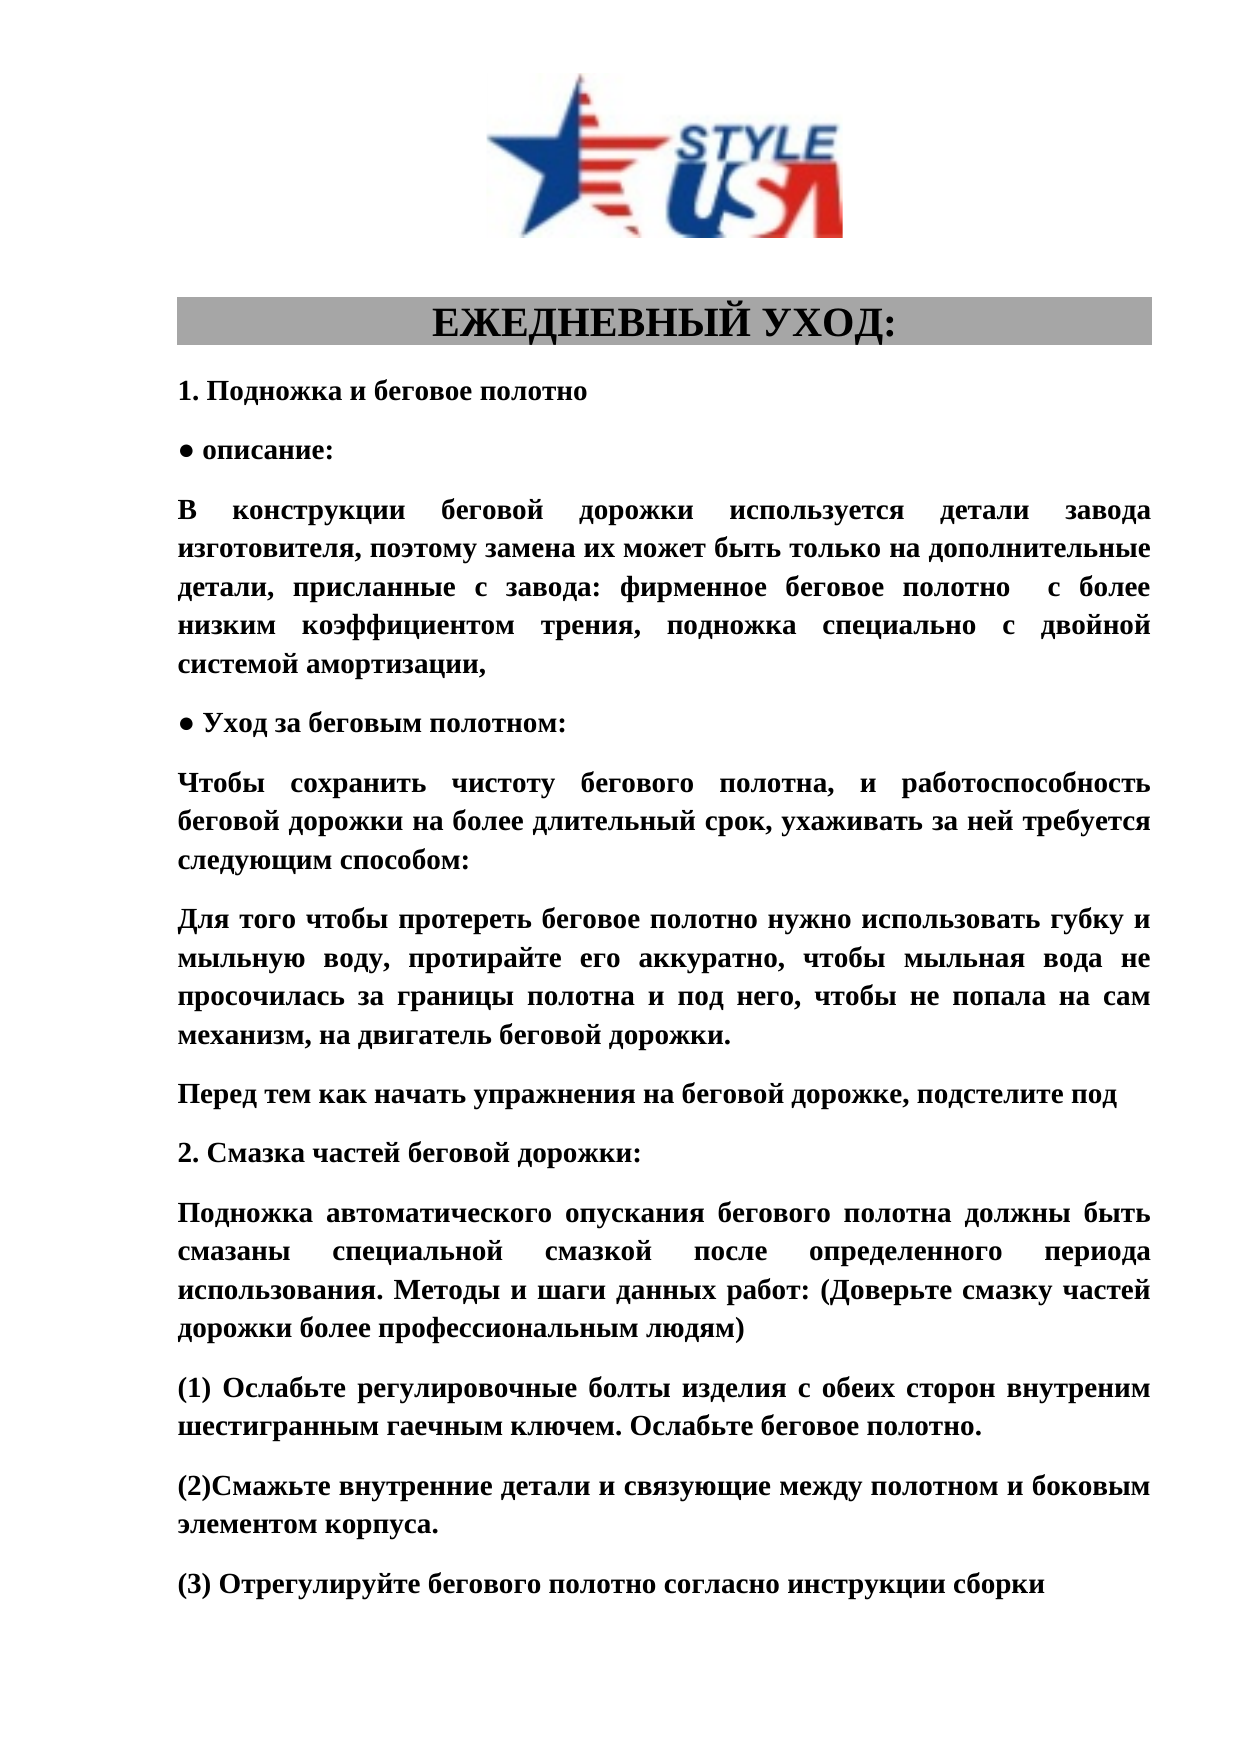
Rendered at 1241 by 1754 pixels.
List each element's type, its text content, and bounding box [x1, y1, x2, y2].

text ● описание: [177, 432, 1152, 466]
text ● Уход за беговым полотном: [177, 705, 1152, 739]
text (3) Отрегулируйте бегового полотно согласно инструкции сборки [177, 1566, 1152, 1599]
text ЕЖЕДНЕВНЫЙ УХОД: [177, 297, 1152, 345]
text В конструкции беговой дорожки используется детали завода изготовителя, поэтому замена их может быть только на дополнительные детали, присланные с завода: фирменное беговое полотно с более низким коэффициентом трения, подножка специально с двойной системой амортизации, [177, 492, 1152, 679]
picture [486, 73, 843, 238]
text (2)Смажьте внутренние детали и связующие между полотном и боковым элементом корпуса. [177, 1468, 1152, 1540]
text Чтобы сохранить чистоту бегового полотна, и работоспособность беговой дорожки на более длительный срок, ухаживать за ней требуется следующим способом: [177, 765, 1152, 875]
text 2. Смазка частей беговой дорожки: [177, 1136, 1152, 1169]
text Для того чтобы протереть беговое полотно нужно использовать губку и мыльную воду, протирайте его аккуратно, чтобы мыльная вода не просочилась за границы полотна и под него, чтобы не попала на сам механизм, на двигатель беговой дорожки. [177, 901, 1152, 1050]
text (1) Ослабьте регулировочные болты изделия с обеих сторон внутреним шестигранным гаечным ключем. Ослабьте беговое полотно. [177, 1370, 1152, 1442]
text Перед тем как начать упражнения на беговой дорожке, подстелите под [177, 1076, 1152, 1110]
text Подножка автоматического опускания бегового полотна должны быть смазаны специальной смазкой после определенного периода использования. Методы и шаги данных работ: (Доверьте смазку частей дорожки более профессиональным людям) [177, 1195, 1152, 1344]
text 1. Подножка и беговое полотно [177, 373, 1152, 407]
